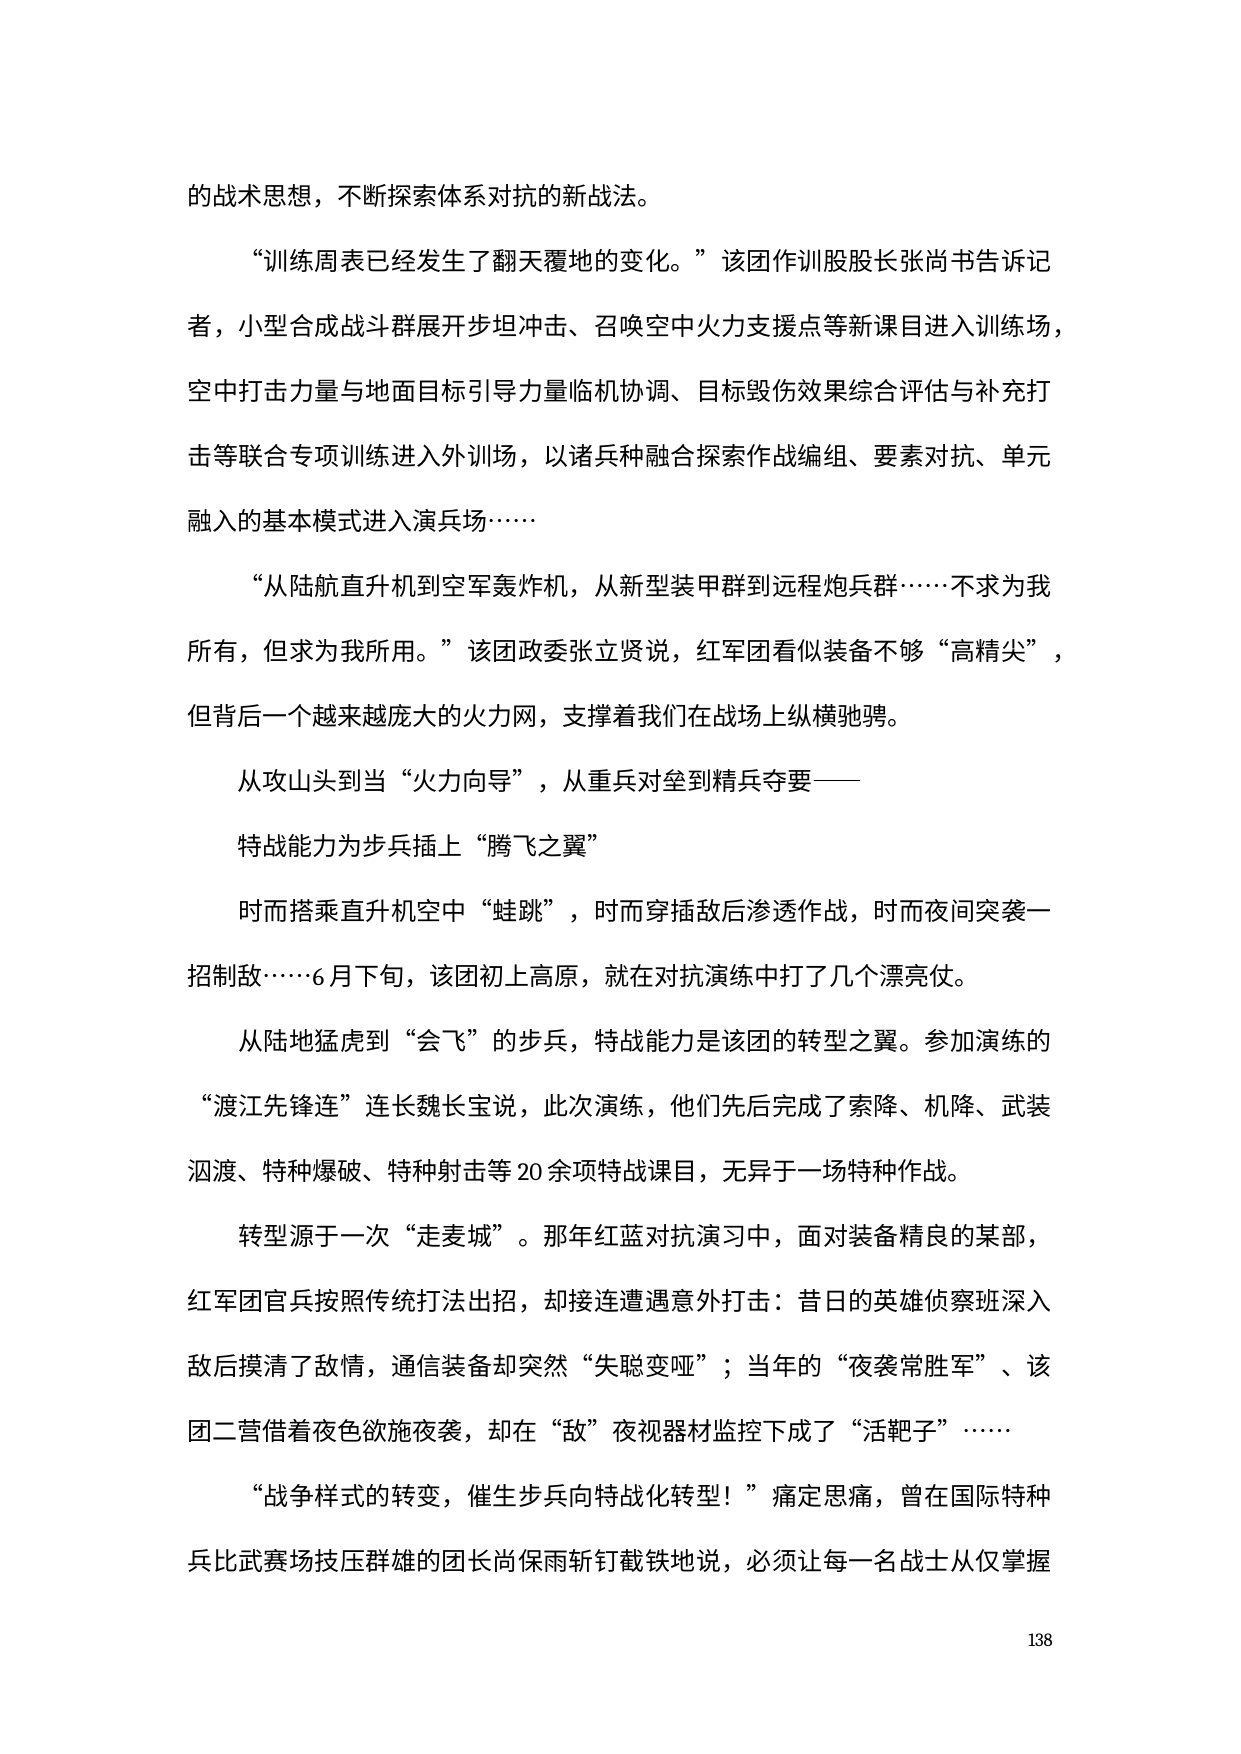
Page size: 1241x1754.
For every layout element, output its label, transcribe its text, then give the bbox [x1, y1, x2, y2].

text 从攻山头到当“火力向导”，从重兵对垒到精兵夺要—— [187, 747, 1053, 812]
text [187, 1462, 1053, 1592]
text 时而搭乘直升机空中“蛙跳”，时而穿插敌后渗透作战，时而夜间突袭一招制敌……6月下旬，该团初上高原，就在对抗演练中打了几个漂亮仗。 [187, 877, 1053, 1007]
text “训练周表已经发生了翻天覆地的变化。”该团作训股股长张尚书告诉记者，小型合成战斗群展开步坦冲击、召唤空中火力支援点等新课目进入训练场，空中打击力量与地面目标引导力量临机协调、目标毁伤效果综合评估与补充打击等联合专项训练进入外训场，以诸兵种融合探索作战编组、要素对抗、单元融入的基本模式进入演兵场…… [187, 227, 1053, 552]
text 特战能力为步兵插上“腾飞之翼” [187, 812, 1053, 877]
text 转型源于一次“走麦城”。那年红蓝对抗演习中，面对装备精良的某部，红军团官兵按照传统打法出招，却接连遭遇意外打击：昔日的英雄侦察班深入敌后摸清了敌情，通信装备却突然“失聪变哑”；当年的“夜袭常胜军”、该团二营借着夜色欲施夜袭，却在“敌”夜视器材监控下成了“活靶子”…… [187, 1202, 1053, 1462]
text 从陆地猛虎到“会飞”的步兵，特战能力是该团的转型之翼。参加演练的“渡江先锋连”连长魏长宝说，此次演练，他们先后完成了索降、机降、武装泅渡、特种爆破、特种射击等20余项特战课目，无异于一场特种作战。 [187, 1007, 1053, 1202]
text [187, 162, 1053, 227]
text “从陆航直升机到空军轰炸机，从新型装甲群到远程炮兵群……不求为我所有，但求为我所用。”该团政委张立贤说，红军团看似装备不够“高精尖”，但背后一个越来越庞大的火力网，支撑着我们在战场上纵横驰骋。 [187, 552, 1053, 747]
